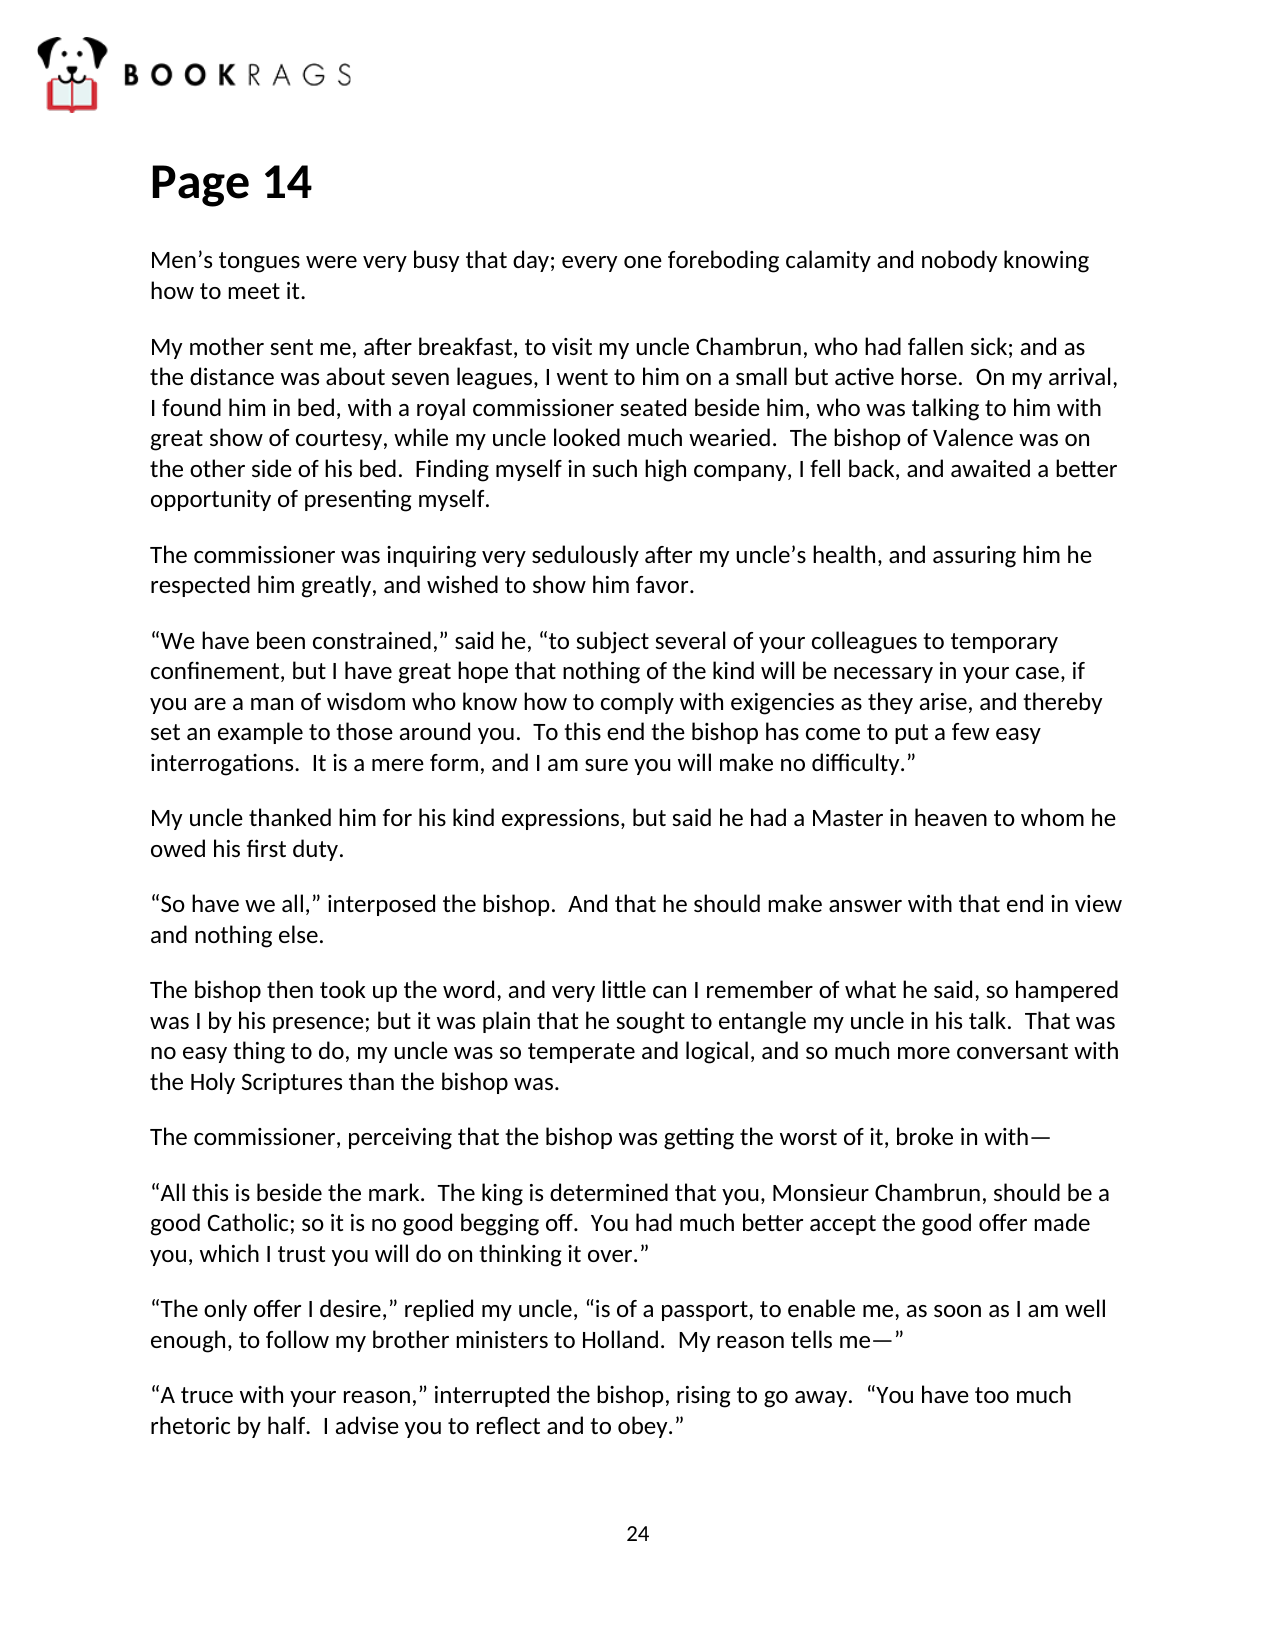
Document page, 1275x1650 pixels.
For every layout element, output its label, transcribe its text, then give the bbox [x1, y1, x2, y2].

text “We have been constrained,” said he, “to subject several of your colleagues to temporary confinement, but I have great hope that nothing of the kind will be necessary in your case, if you are a man of wisdom who know how to comply with exigencies as they arise, and thereby set an example to those around you. To this end the bishop has come to put a few easy interrogations. It is a mere form, and I am sure you will make no difficulty.” [150, 625, 1125, 777]
text “The only offer I desire,” replied my uncle, “is of a passport, to enable me, as soon as I am well enough, to follow my brother ministers to Holland. My reason tells me—­” [150, 1294, 1125, 1355]
text My mother sent me, after breakfast, to visit my uncle Chambrun, who had fallen sick; and as the distance was about seven leagues, I went to him on a small but active horse. On my arrival, I found him in bed, with a royal commissioner seated beside him, who was talking to him with great show of courtesy, while my uncle looked much wearied. The bishop of Valence was on the other side of his bed. Finding myself in such high company, I fell back, and awaited a better opportunity of presenting myself. [150, 331, 1125, 514]
text The bishop then took up the word, and very little can I remember of what he said, so hampered was I by his presence; but it was plain that he sought to entangle my uncle in his talk. That was no easy thing to do, my uncle was so temperate and logical, and so much more conversant with the Holy Scriptures than the bishop was. [150, 974, 1125, 1097]
text The commissioner, perceiving that the bishop was getting the worst of it, broke in with—­ [150, 1122, 1125, 1152]
text Page 14 [150, 150, 1125, 211]
text “So have we all,” interposed the bishop. And that he should make answer with that end in view and nothing else. [150, 888, 1125, 949]
text My uncle thanked him for his kind expressions, but said he had a Master in heaven to whom he owed his first duty. [150, 802, 1125, 863]
picture [37, 37, 351, 113]
text “All this is beside the mark. The king is determined that you, Monsieur Chambrun, should be a good Catholic; so it is no good begging off. You had much better accept the good offer made you, which I trust you will do on thinking it over.” [150, 1177, 1125, 1269]
text “A truce with your reason,” interrupted the bishop, rising to go away. “You have too much rhetoric by half. I advise you to reflect and to obey.” [150, 1380, 1125, 1441]
text Men’s tongues were very busy that day; every one foreboding calamity and nobody knowing how to meet it. [150, 244, 1125, 306]
text The commissioner was inquiring very sedulously after my uncle’s health, and assuring him he respected him greatly, and wished to show him favor. [150, 539, 1125, 600]
